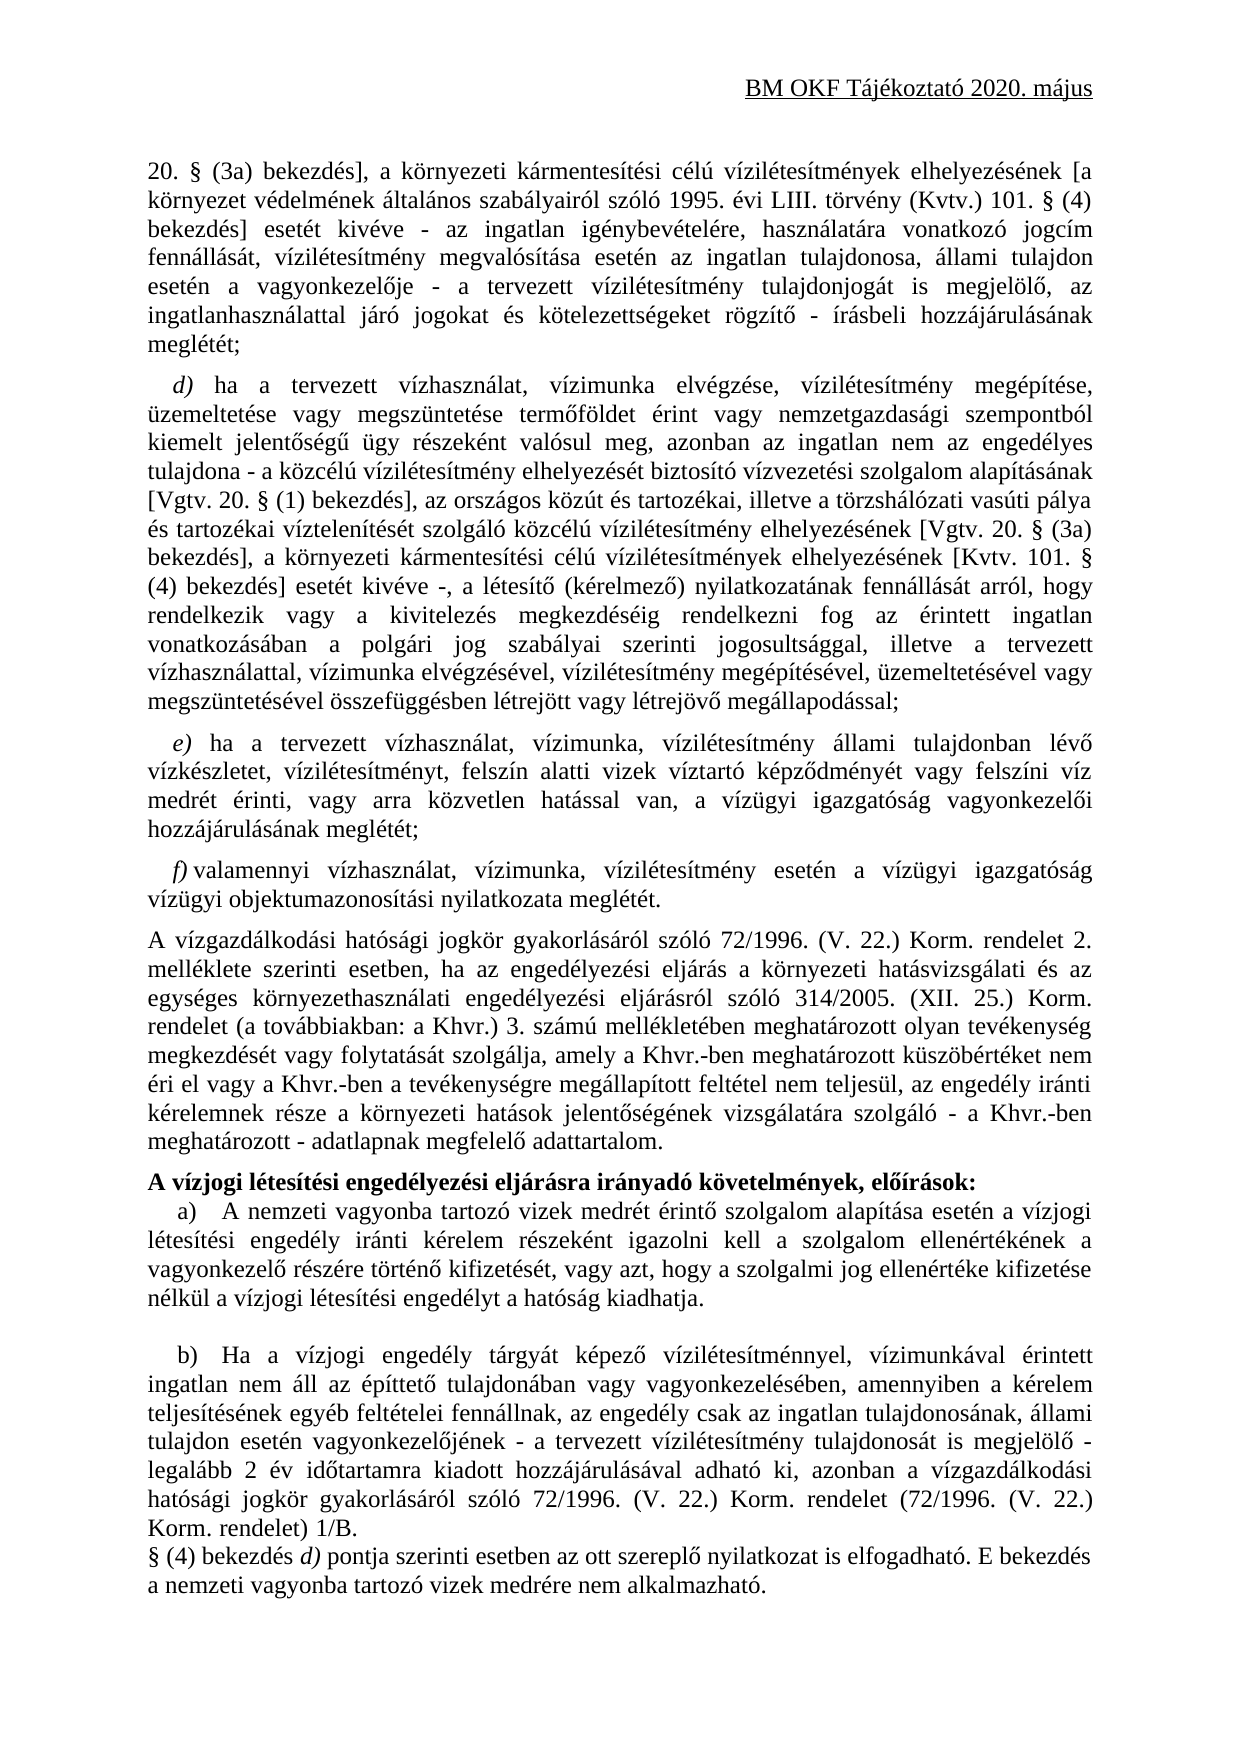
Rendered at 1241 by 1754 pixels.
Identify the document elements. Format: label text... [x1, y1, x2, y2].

list ha a tervezett vízhasználat, vízimunka elvégzése, vízilétesítmény megépítése, üzemeltetése vagy megszüntetése termőföldet érint vagy nemzetgazdasági szempontból kiemelt jelentőségű ügy részeként valósul meg, azonban az ingatlan nem az engedélyes tulajdona - a közcélú vízilétesítmény elhelyezését biztosító vízvezetési szolgalom alapításának [Vgtv. 20. § (1) bekezdés], az országos közút és tartozékai, illetve a törzshálózati vasúti pálya és tartozékai víztelenítését szolgáló közcélú vízilétesítmény elhelyezésének [Vgtv. 20. § (3a) bekezdés], a környezeti kármentesítési célú vízilétesítmények elhelyezésének [Kvtv. 101. § (4) bekezdés] esetét kivéve -, a létesítő (kérelmező) nyilatkozatának fennállását arról, hogy rendelkezik vagy a kivitelezés megkezdéséig rendelkezni fog az érintett ingatlan vonatkozásában a polgári jog szabályai szerinti jogosultsággal, illetve a tervezett vízhasználattal, vízimunka elvégzésével, vízilétesítmény megépítésével, üzemeltetésével vagy megszüntetésével összefüggésben létrejött vagy létrejövő megállapodással; [147, 370, 1093, 715]
text § (4) bekezdés d) pontja szerinti esetben az ott szereplő nyilatkozat is elfogadható. E bekezdés a nemzeti vagyonba tartozó vizek medrére nem alkalmazható. [147, 1541, 1092, 1599]
list valamennyi vízhasználat, vízimunka, vízilétesítmény esetén a vízügyi igazgatóság vízügyi objektumazonosítási nyilatkozata meglétét. [147, 855, 1092, 913]
subtitle A vízjogi létesítési engedélyezési eljárásra irányadó követelmények, előírások: [147, 1168, 1105, 1196]
list ha a tervezett vízhasználat, vízimunka, vízilétesítmény állami tulajdonban lévő vízkészletet, vízilétesítményt, felszín alatti vizek víztartó képződményét vagy felszíni víz medrét érinti, vagy arra közvetlen hatással van, a vízügyi igazgatóság vagyonkezelői hozzájárulásának meglétét; [147, 728, 1093, 843]
list A nemzeti vagyonba tartozó vizek medrét érintő szolgalom alapítása esetén a vízjogi létesítési engedély iránti kérelem részeként igazolni kell a szolgalom ellenértékének a vagyonkezelő részére történő kifizetését, vagy azt, hogy a szolgalmi jog ellenértéke kifizetése nélkül a vízjogi létesítési engedélyt a hatóság kiadhatja. [147, 1196, 1092, 1311]
text 20. § (3a) bekezdés], a környezeti kármentesítési célú vízilétesítmények elhelyezésének [a környezet védelmének általános szabályairól szóló 1995. évi LIII. törvény (Kvtv.) 101. § (4) bekezdés] esetét kivéve - az ingatlan igénybevételére, használatára vonatkozó jogcím fennállását, vízilétesítmény megvalósítása esetén az ingatlan tulajdonosa, állami tulajdon esetén a vagyonkezelője - a tervezett vízilétesítmény tulajdonjogát is megjelölő, az ingatlanhasználattal járó jogokat és kötelezettségeket rögzítő - írásbeli hozzájárulásának meglétét; [147, 156, 1093, 357]
list Ha a vízjogi engedély tárgyát képező vízilétesítménnyel, vízimunkával érintett ingatlan nem áll az építtető tulajdonában vagy vagyonkezelésében, amennyiben a kérelem teljesítésének egyéb feltételei fennállnak, az engedély csak az ingatlan tulajdonosának, állami tulajdon esetén vagyonkezelőjének - a tervezett vízilétesítmény tulajdonosát is megjelölő - legalább 2 év időtartamra kiadott hozzájárulásával adható ki, azonban a vízgazdálkodási hatósági jogkör gyakorlásáról szóló 72/1996. (V. 22.) Korm. rendelet (72/1996. (V. 22.) Korm. rendelet) 1/B. [147, 1340, 1093, 1541]
text A vízgazdálkodási hatósági jogkör gyakorlásáról szóló 72/1996. (V. 22.) Korm. rendelet 2. melléklete szerinti esetben, ha az engedélyezési eljárás a környezeti hatásvizsgálati és az egységes környezethasználati engedélyezési eljárásról szóló 314/2005. (XII. 25.) Korm. rendelet (a továbbiakban: a Khvr.) 3. számú mellékletében meghatározott olyan tevékenység megkezdését vagy folytatását szolgálja, amely a Khvr.-ben meghatározott küszöbértéket nem éri el vagy a Khvr.-ben a tevékenységre megállapított feltétel nem teljesül, az engedély iránti kérelemnek része a környezeti hatások jelentőségének vizsgálatára szolgáló - a Khvr.-ben meghatározott - adatlapnak megfelelő adattartalom. [147, 925, 1093, 1155]
